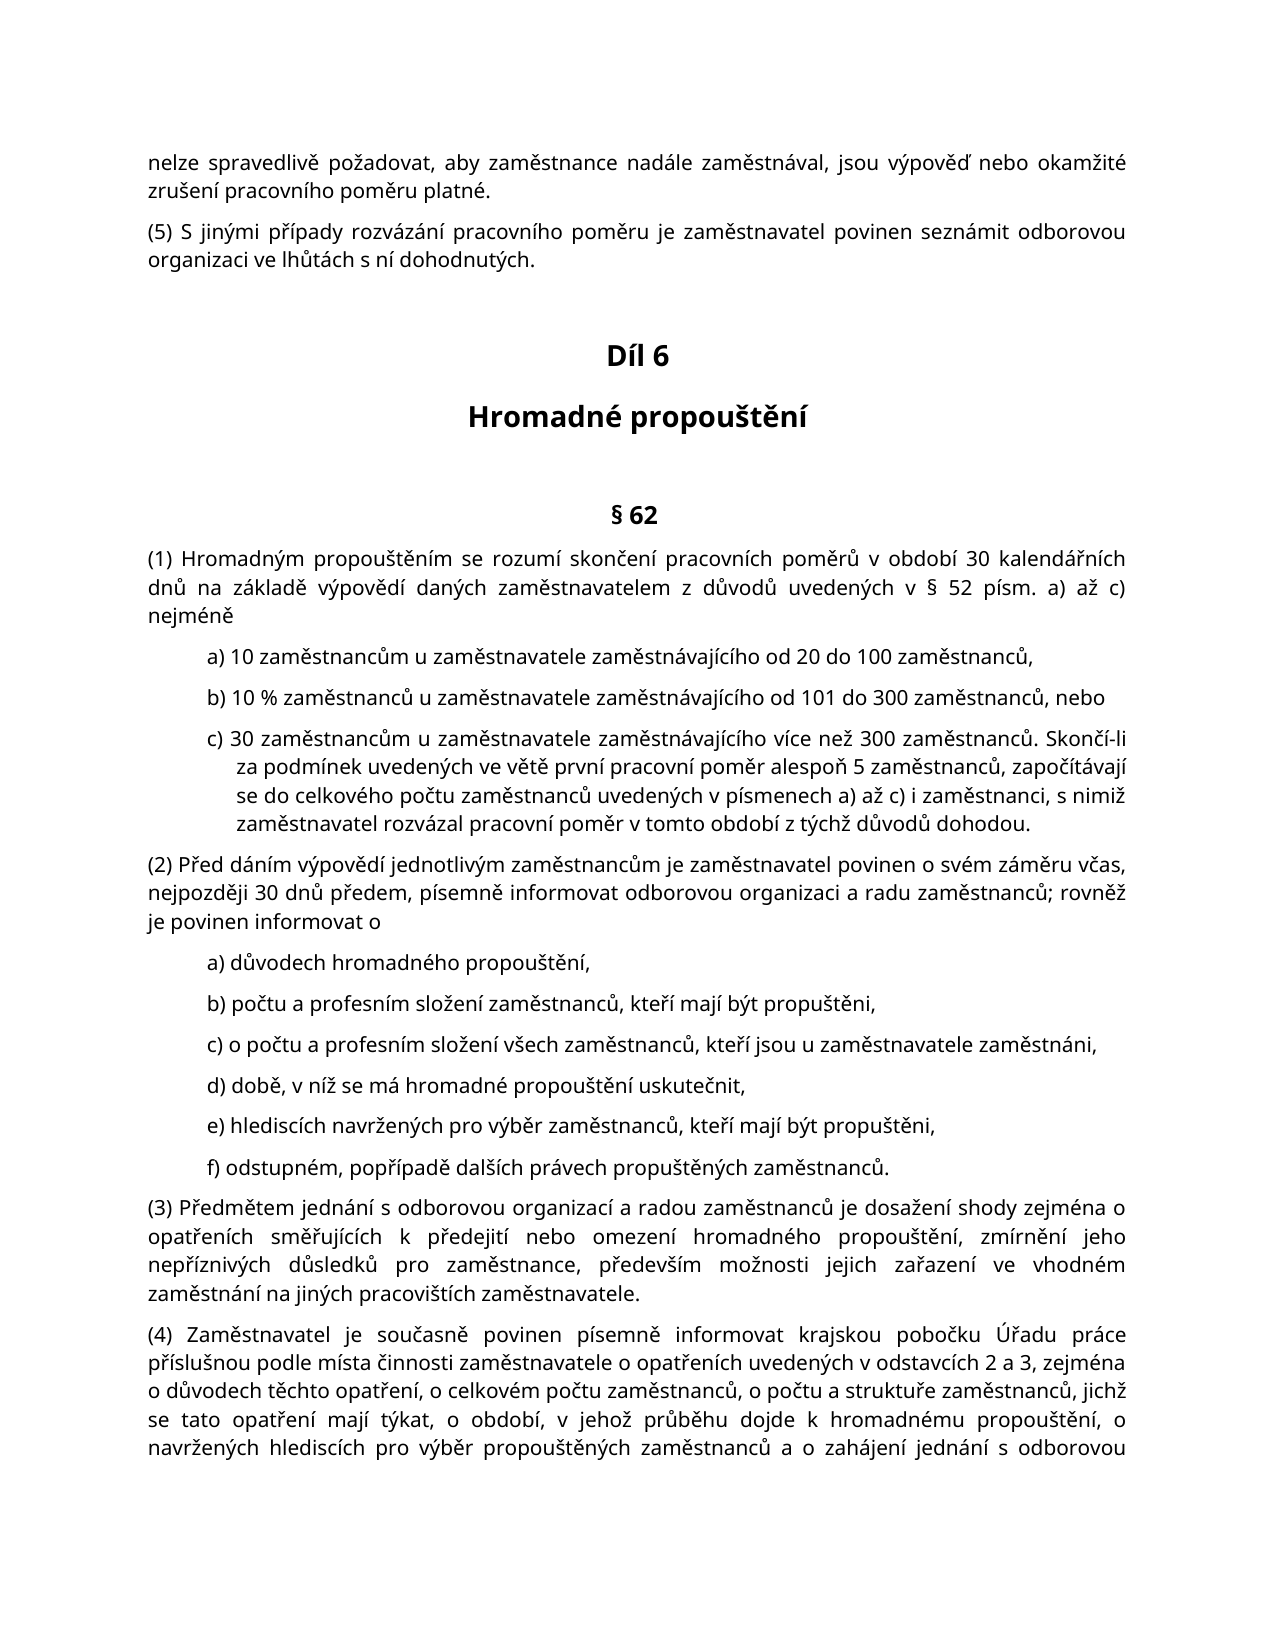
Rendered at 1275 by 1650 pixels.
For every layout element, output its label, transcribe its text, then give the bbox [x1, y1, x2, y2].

text § 62 [148, 498, 1127, 532]
text b) 10 % zaměstnanců u zaměstnavatele zaměstnávajícího od 101 do 300 zaměstnanců, nebo [207, 683, 1127, 711]
text (1) Hromadným propouštěním se rozumí skončení pracovních poměrů v období 30 kalendářních dnů na základě výpovědí daných zaměstnavatelem z důvodů uvedených v § 52 písm. a) až c) nejméně [148, 544, 1127, 629]
text c) o počtu a profesním složení všech zaměstnanců, kteří jsou u zaměstnavatele zaměstnáni, [207, 1030, 1127, 1058]
text (3) Předmětem jednání s odborovou organizací a radou zaměstnanců je dosažení shody zejména o opatřeních směřujících k předejití nebo omezení hromadného propouštění, zmírnění jeho nepříznivých důsledků pro zaměstnance, především možnosti jejich zařazení ve vhodném zaměstnání na jiných pracovištích zaměstnavatele. [148, 1193, 1127, 1307]
text (5) S jinými případy rozvázání pracovního poměru je zaměstnavatel povinen seznámit odborovou organizaci ve lhůtách s ní dohodnutých. [148, 217, 1127, 274]
text a) důvodech hromadného propouštění, [207, 948, 1127, 976]
text b) počtu a profesním složení zaměstnanců, kteří mají být propuštěni, [207, 989, 1127, 1017]
text d) době, v níž se má hromadné propouštění uskutečnit, [207, 1071, 1127, 1099]
text c) 30 zaměstnancům u zaměstnavatele zaměstnávajícího více než 300 zaměstnanců. Skončí-li za podmínek uvedených ve větě první pracovní poměr alespoň 5 zaměstnanců, započítávají se do celkového počtu zaměstnanců uvedených v písmenech a) až c) i zaměstnanci, s nimiž zaměstnavatel rozvázal pracovní poměr v tomto období z týchž důvodů dohodou. [207, 724, 1127, 838]
text f) odstupném, popřípadě dalších právech propuštěných zaměstnanců. [207, 1153, 1127, 1181]
subtitle Díl 6 [148, 336, 1127, 375]
text a) 10 zaměstnancům u zaměstnavatele zaměstnávajícího od 20 do 100 zaměstnanců, [207, 642, 1127, 670]
subtitle Hromadné propouštění [148, 396, 1127, 436]
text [148, 148, 1127, 204]
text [148, 1320, 1127, 1462]
text (2) Před dáním výpovědí jednotlivým zaměstnancům je zaměstnavatel povinen o svém záměru včas, nejpozději 30 dnů předem, písemně informovat odborovou organizaci a radu zaměstnanců; rovněž je povinen informovat o [148, 850, 1127, 935]
text e) hlediscích navržených pro výběr zaměstnanců, kteří mají být propuštěni, [207, 1112, 1127, 1140]
